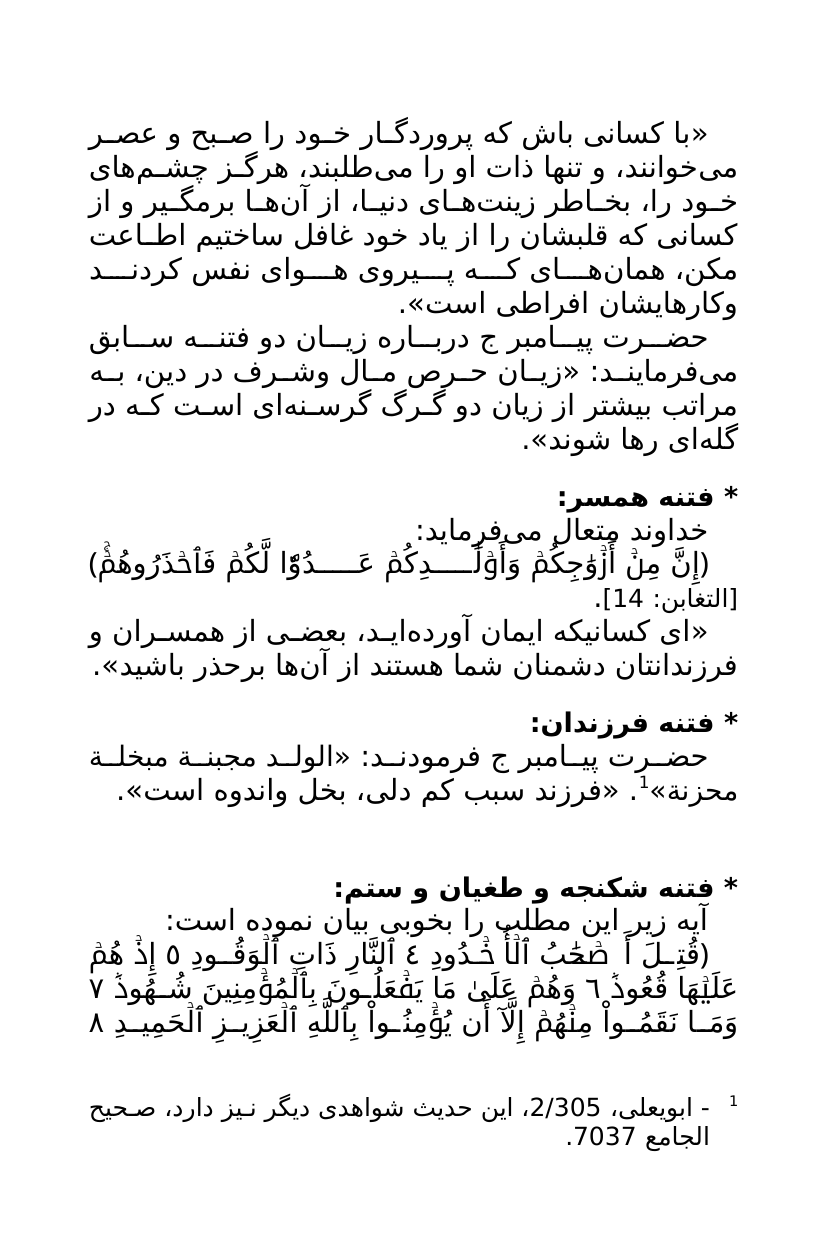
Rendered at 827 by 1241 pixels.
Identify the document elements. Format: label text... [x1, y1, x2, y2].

text «با کسانی باش که پروردگار خود را صبح و عصر می‌خوانند، و تنها ذات او را می‌طلبند، هرگز چشم‌های خود را، بخاطر زینت‌های دنیا، از آن‌ها برمگیر و از کسانی که قلبشان را از یاد خود غافل ساختیم اطاعت مکن، همان‌های که پیروی هوای نفس کردند وکارهایشان افراطی است». [89, 117, 738, 321]
text ﴿إِنَّ مِنۡ أَزۡوَٰجِكُمۡ وَأَوۡلَٰدِكُمۡ عَدُوّٗا لَّكُمۡ فَٱحۡذَرُوهُمۡۚ﴾ [التغابن: 14]. [89, 547, 738, 615]
text * فتنه همسر: [89, 481, 738, 513]
text حضرت پیامبر ج فرمودند: «الولد مجبنة مبخلة محزنة». «فرزند سبب کم دلی، بخل واندوه است». [89, 739, 738, 807]
text خداوند متعال می‌فرماید: [89, 513, 738, 547]
text * فتنه شکنجه و طغیان و ستم: [89, 872, 738, 903]
text * فتنه فرزندان: [89, 708, 738, 739]
text آیه زیر این مطلب را بخوبی بیان نموده است: [89, 903, 738, 937]
text «ای کسانیکه ایمان آورده‌اید، بعضی از همسران و فرزندانتان دشمنان شما هستند از آن‌ها برحذر باشید». [89, 615, 738, 683]
text حضرت پیامبر ج درباره زیان دو فتنه سابق می‌فرمایند: «زیان حرص مال وشرف در دین، به مراتب بیشتر از زیان دو گرگ گرسنه‌ای است که در گله‌ای رها شوند». [89, 321, 738, 456]
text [89, 937, 738, 1039]
